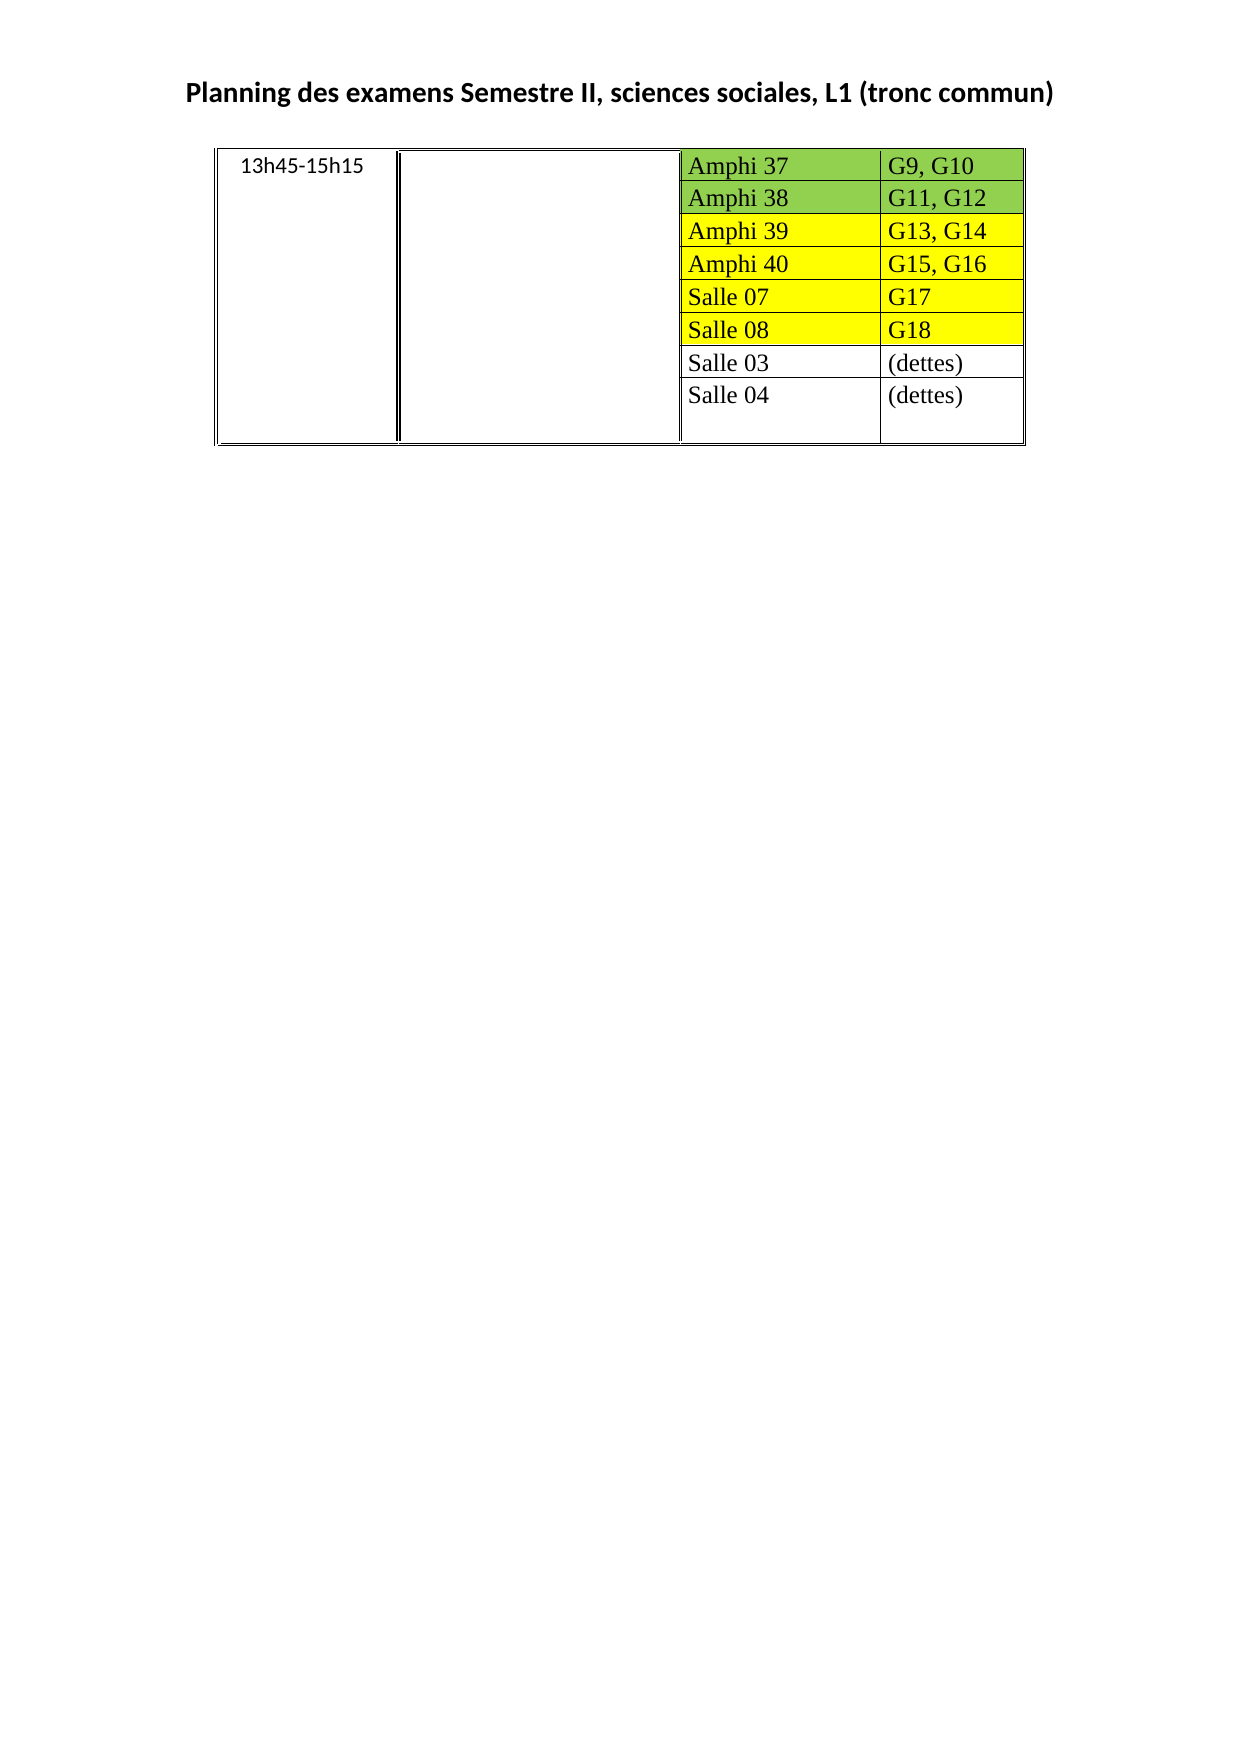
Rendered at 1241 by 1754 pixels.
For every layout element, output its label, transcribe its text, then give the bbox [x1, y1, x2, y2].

table_cell (dettes) [881, 346, 1023, 377]
table_cell Amphi 40 [682, 247, 880, 279]
table_cell G17 [881, 280, 1023, 312]
table_cell Salle 03 [682, 346, 880, 377]
table_cell G15, G16 [881, 247, 1023, 279]
table_cell 13h45-15h15 [218, 149, 398, 443]
table_cell Salle 04 [680, 378, 880, 443]
table_cell G9, G10 [881, 149, 1023, 180]
table_cell G13, G14 [881, 214, 1023, 246]
table_cell G11, G12 [881, 181, 1023, 213]
table_cell Salle 08 [682, 313, 880, 344]
table_cell (dettes) [881, 378, 1023, 443]
table_cell Amphi 39 [682, 214, 880, 246]
table_cell Amphi 38 [682, 181, 880, 213]
table_cell Salle 07 [682, 280, 880, 312]
table_cell G18 [881, 313, 1023, 344]
table_cell Amphi 37 [680, 149, 881, 180]
